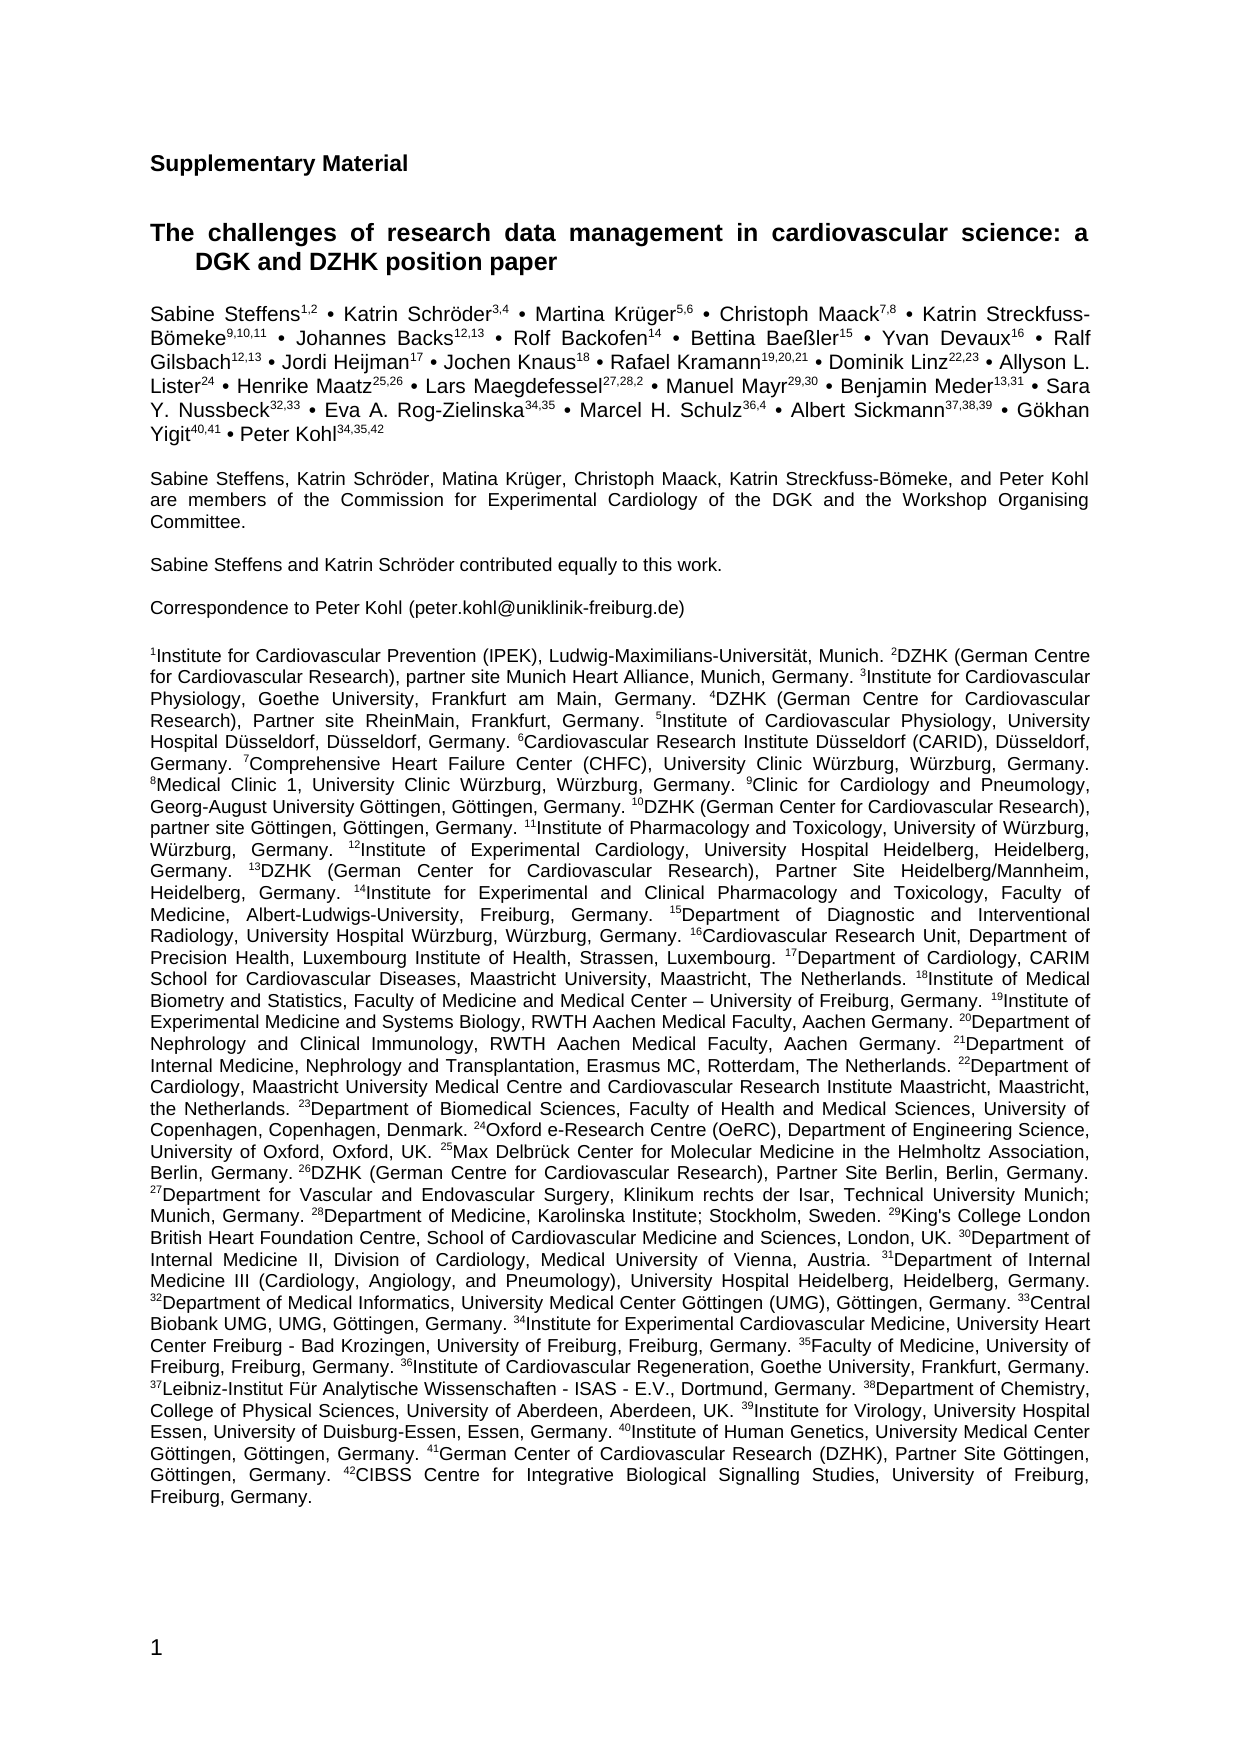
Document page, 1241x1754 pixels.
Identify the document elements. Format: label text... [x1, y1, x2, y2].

text Correspondence to Peter Kohl (peter.kohl@uniklinik-freiburg.de) [150, 597, 1090, 618]
title The challenges of research data management in cardiovascular science: a DGK and DZHK position paper [150, 218, 1090, 276]
text Sabine Steffens, Katrin Schröder, Matina Krüger, Christoph Maack, Katrin Streckfuss-Bömeke, and Peter Kohl are members of the Commission for Experimental Cardiology of the DGK and the Workshop Organising Committee. [150, 467, 1090, 532]
text Sabine Steffens and Katrin Schröder contributed equally to this work. [150, 554, 1090, 575]
text Sabine Steffens1,2 • Katrin Schröder3,4 • Martina Krüger5,6 • Christoph Maack7,8 • Katrin Streckfuss-Bömeke9,10,11 • Johannes Backs12,13 • Rolf Backofen14 • Bettina Baeßler15 • Yvan Devaux16 • Ralf Gilsbach12,13 • Jordi Heijman17 • Jochen Knaus18 • Rafael Kramann19,20,21 • Dominik Linz22,23 • Allyson L. Lister24 • Henrike Maatz25,26 • Lars Maegdefessel27,28,2 • Manuel Mayr29,30 • Benjamin Meder13,31 • Sara Y. Nussbeck32,33 • Eva A. Rog-Zielinska34,35 • Marcel H. Schulz36,4 • Albert Sickmann37,38,39 • Gökhan Yigit40,41 • Peter Kohl34,35,42 [150, 302, 1090, 446]
text 1Institute for Cardiovascular Prevention (IPEK), Ludwig-Maximilians-Universität, Munich. 2DZHK (German Centre for Cardiovascular Research), partner site Munich Heart Alliance, Munich, Germany. 3Institute for Cardiovascular Physiology, Goethe University, Frankfurt am Main, Germany. 4DZHK (German Centre for Cardiovascular Research), Partner site RheinMain, Frankfurt, Germany. 5Institute of Cardiovascular Physiology, University Hospital Düsseldorf, Düsseldorf, Germany. 6Cardiovascular Research Institute Düsseldorf (CARID), Düsseldorf, Germany. 7Comprehensive Heart Failure Center (CHFC), University Clinic Würzburg, Würzburg, Germany. 8Medical Clinic 1, University Clinic Würzburg, Würzburg, Germany. 9Clinic for Cardiology and Pneumology, Georg-August University Göttingen, Göttingen, Germany. 10DZHK (German Center for Cardiovascular Research), partner site Göttingen, Göttingen, Germany. 11Institute of Pharmacology and Toxicology, University of Würzburg, Würzburg, Germany. 12Institute of Experimental Cardiology, University Hospital Heidelberg, Heidelberg, Germany. 13DZHK (German Center for Cardiovascular Research), Partner Site Heidelberg/Mannheim, Heidelberg, Germany. 14Institute for Experimental and Clinical Pharmacology and Toxicology, Faculty of Medicine, Albert-Ludwigs-University, Freiburg, Germany. 15Department of Diagnostic and Interventional Radiology, University Hospital Würzburg, Würzburg, Germany. 16Cardiovascular Research Unit, Department of Precision Health, Luxembourg Institute of Health, Strassen, Luxembourg. 17Department of Cardiology, CARIM School for Cardiovascular Diseases, Maastricht University, Maastricht, The Netherlands. 18Institute of Medical Biometry and Statistics, Faculty of Medicine and Medical Center – University of Freiburg, Germany. 19Institute of Experimental Medicine and Systems Biology, RWTH Aachen Medical Faculty, Aachen Germany. 20Department of Nephrology and Clinical Immunology, RWTH Aachen Medical Faculty, Aachen Germany. 21Department of Internal Medicine, Nephrology and Transplantation, Erasmus MC, Rotterdam, The Netherlands. 22Department of Cardiology, Maastricht University Medical Centre and Cardiovascular Research Institute Maastricht, Maastricht, the Netherlands. 23Department of Biomedical Sciences, Faculty of Health and Medical Sciences, University of Copenhagen, Copenhagen, Denmark. 24Oxford e-Research Centre (OeRC), Department of Engineering Science, University of Oxford, Oxford, UK. 25Max Delbrück Center for Molecular Medicine in the Helmholtz Association, Berlin, Germany. 26DZHK (German Centre for Cardiovascular Research), Partner Site Berlin, Berlin, Germany. 27Department for Vascular and Endovascular Surgery, Klinikum rechts der Isar, Technical University Munich; Munich, Germany. 28Department of Medicine, Karolinska Institute; Stockholm, Sweden. 29King's College London British Heart Foundation Centre, School of Cardiovascular Medicine and Sciences, London, UK. 30Department of Internal Medicine II, Division of Cardiology, Medical University of Vienna, Austria. 31Department of Internal Medicine III (Cardiology, Angiology, and Pneumology), University Hospital Heidelberg, Heidelberg, Germany. 32Department of Medical Informatics, University Medical Center Göttingen (UMG), Göttingen, Germany. 33Central Biobank UMG, UMG, Göttingen, Germany. 34Institute for Experimental Cardiovascular Medicine, University Heart Center Freiburg - Bad Krozingen, University of Freiburg, Freiburg, Germany. 35Faculty of Medicine, University of Freiburg, Freiburg, Germany. 36Institute of Cardiovascular Regeneration, Goethe University, Frankfurt, Germany. 37Leibniz-Institut Für Analytische Wissenschaften - ISAS - E.V., Dortmund, Germany. 38Department of Chemistry, College of Physical Sciences, University of Aberdeen, Aberdeen, UK. 39Institute for Virology, University Hospital Essen, University of Duisburg-Essen, Essen, Germany. 40Institute of Human Genetics, University Medical Center Göttingen, Göttingen, Germany. 41German Center of Cardiovascular Research (DZHK), Partner Site Göttingen, Göttingen, Germany. 42CIBSS Centre for Integrative Biological Signalling Studies, University of Freiburg, Freiburg, Germany. [150, 645, 1090, 1507]
subtitle Supplementary Material [150, 150, 1090, 176]
